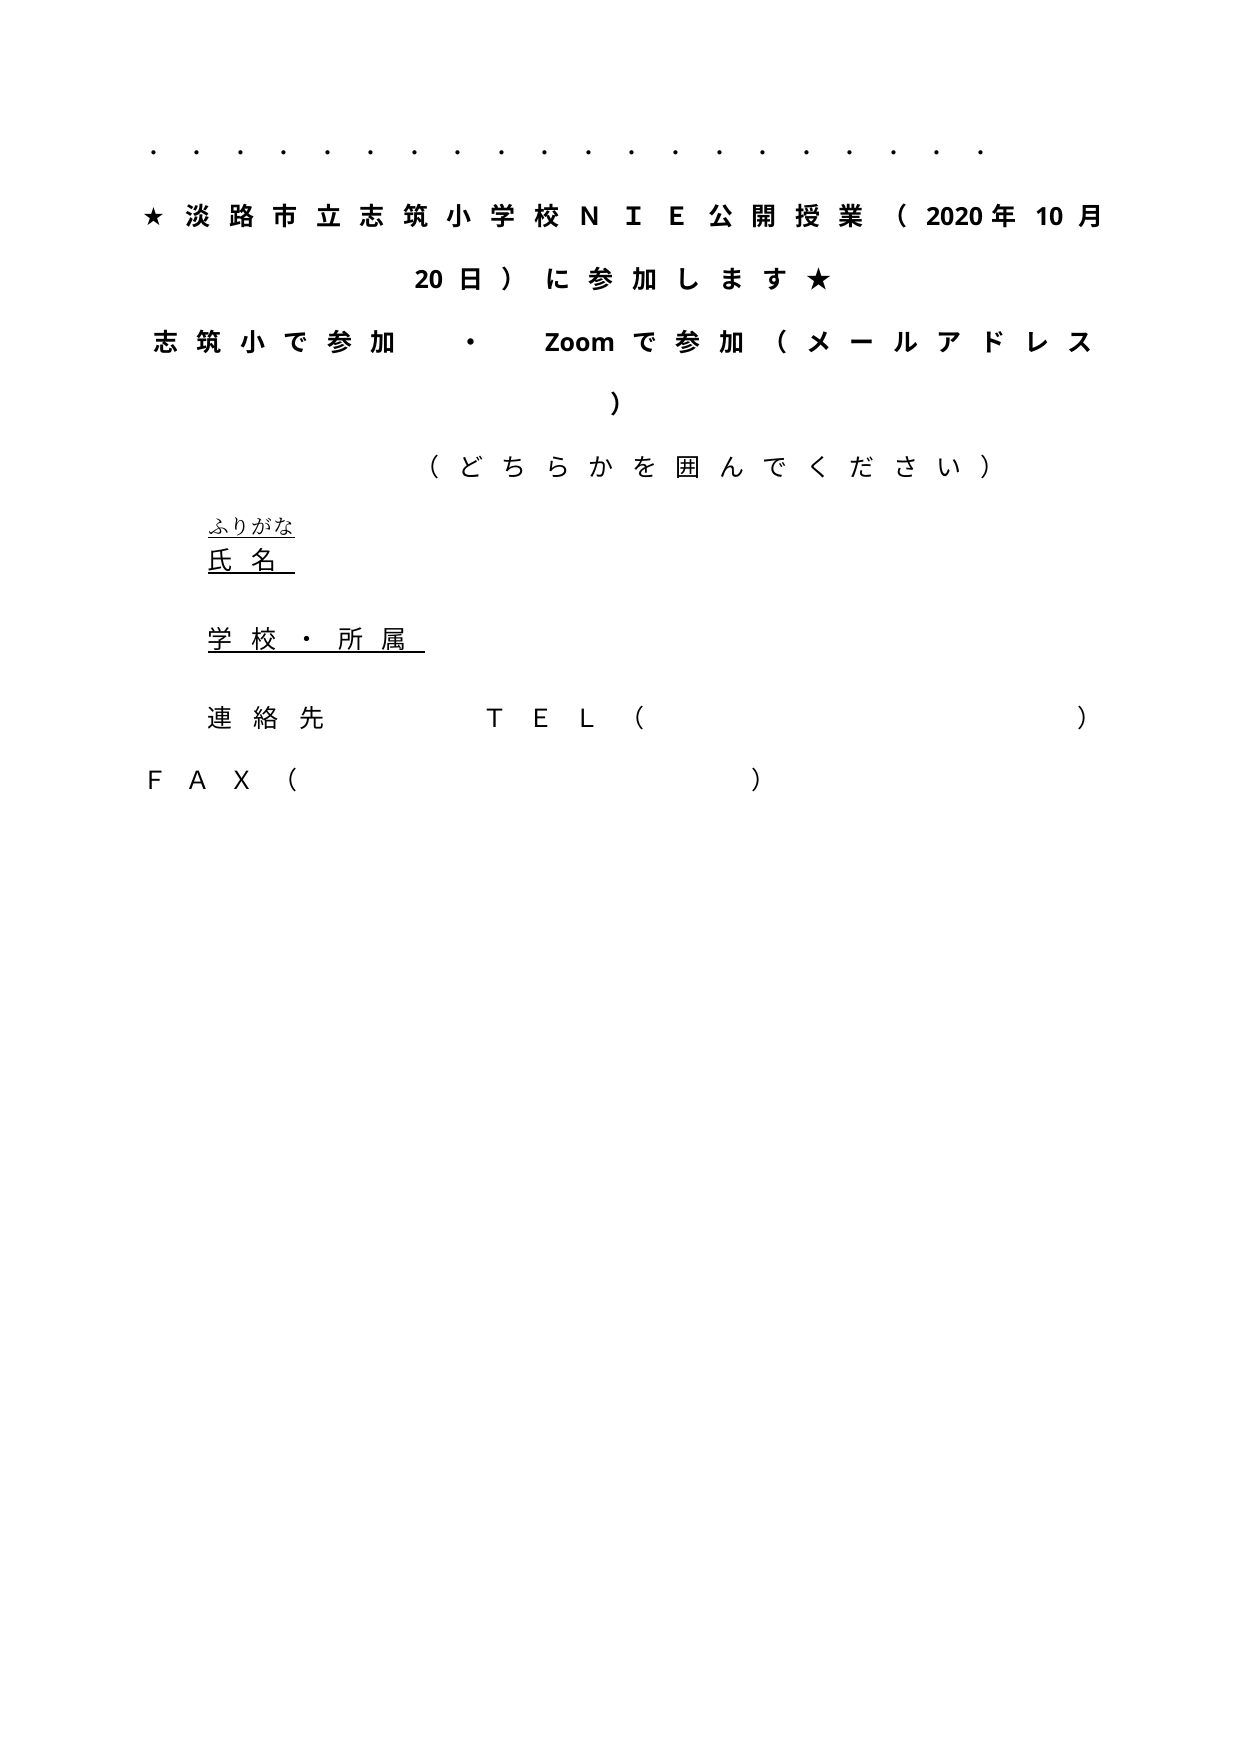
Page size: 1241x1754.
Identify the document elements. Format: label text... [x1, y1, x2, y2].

text 連絡先 ＴＥＬ（ ） ＦＡＸ（ ） [142, 685, 1122, 810]
text 学校・所属 [142, 607, 1122, 669]
text （どちらかを囲んでください） [142, 434, 1122, 497]
text 志筑小で参加 ・ Zoomで参加（メールアドレス ） [142, 309, 1122, 434]
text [142, 121, 1122, 183]
text ★淡路市立志筑小学校ＮＩＥ公開授業（2020年10月20日）に参加します★ [142, 183, 1122, 309]
